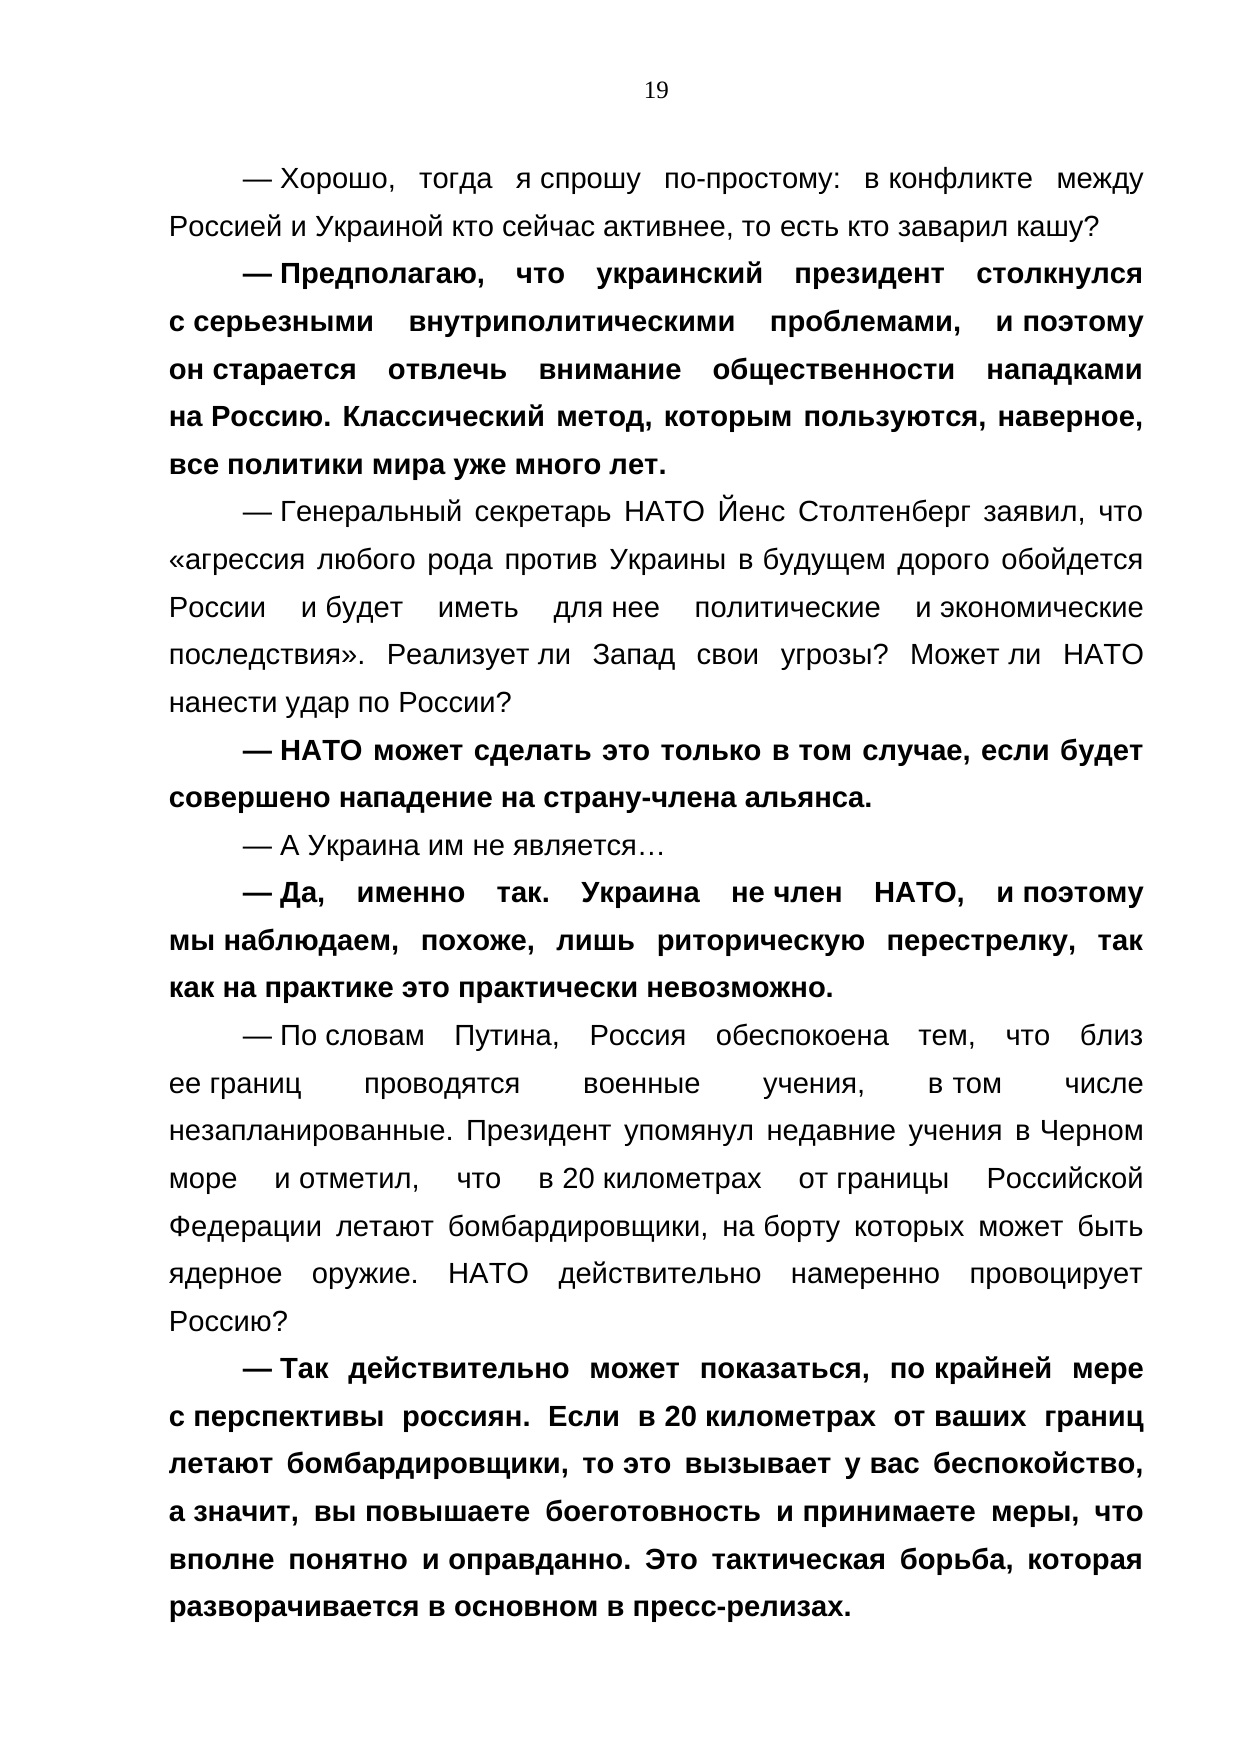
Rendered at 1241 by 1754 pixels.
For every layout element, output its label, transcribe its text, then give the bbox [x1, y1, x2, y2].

text — Хорошо, тогда я спрошу по-простому: в конфликте между Россией и Украиной кто сейчас активнее, то есть кто заварил кашу? [169, 161, 1144, 242]
text — Предполагаю, что украинский президент столкнулся с серьезными внутриполитическими проблемами, и поэтому он старается отвлечь внимание общественности нападками на Россию. Классический метод, которым пользуются, наверное, все политики мира уже много лет. [169, 256, 1144, 480]
text — НАТО может сделать это только в том случае, если будет совершено нападение на страну-члена альянса. [169, 732, 1144, 814]
text — А Украина им не является… [169, 828, 1144, 861]
text — Генеральный секретарь НАТО Йенс Столтенберг заявил, что «агрессия любого рода против Украины в будущем дорого обойдется России и будет иметь для нее политические и экономические последствия». Реализует ли Запад свои угрозы? Может ли НАТО нанести удар по России? [169, 494, 1144, 718]
text — Да, именно так. Украина не член НАТО, и поэтому мы наблюдаем, похоже, лишь риторическую перестрелку, так как на практике это практически невозможно. [169, 875, 1144, 1004]
text — Так действительно может показаться, по крайней мере с перспективы россиян. Если в 20 километрах от ваших границ летают бомбардировщики, то это вызывает у вас беспокойство, а значит, вы повышаете боеготовность и принимаете меры, что вполне понятно и оправданно. Это тактическая борьба, которая разворачивается в основном в пресс-релизах. [169, 1351, 1144, 1623]
text — По словам Путина, Россия обеспокоена тем, что близ ее границ проводятся военные учения, в том числе незапланированные. Президент упомянул недавние учения в Черном море и отметил, что в 20 километрах от границы Российской Федерации летают бомбардировщики, на борту которых может быть ядерное оружие. НАТО действительно намеренно провоцирует Россию? [169, 1018, 1144, 1337]
